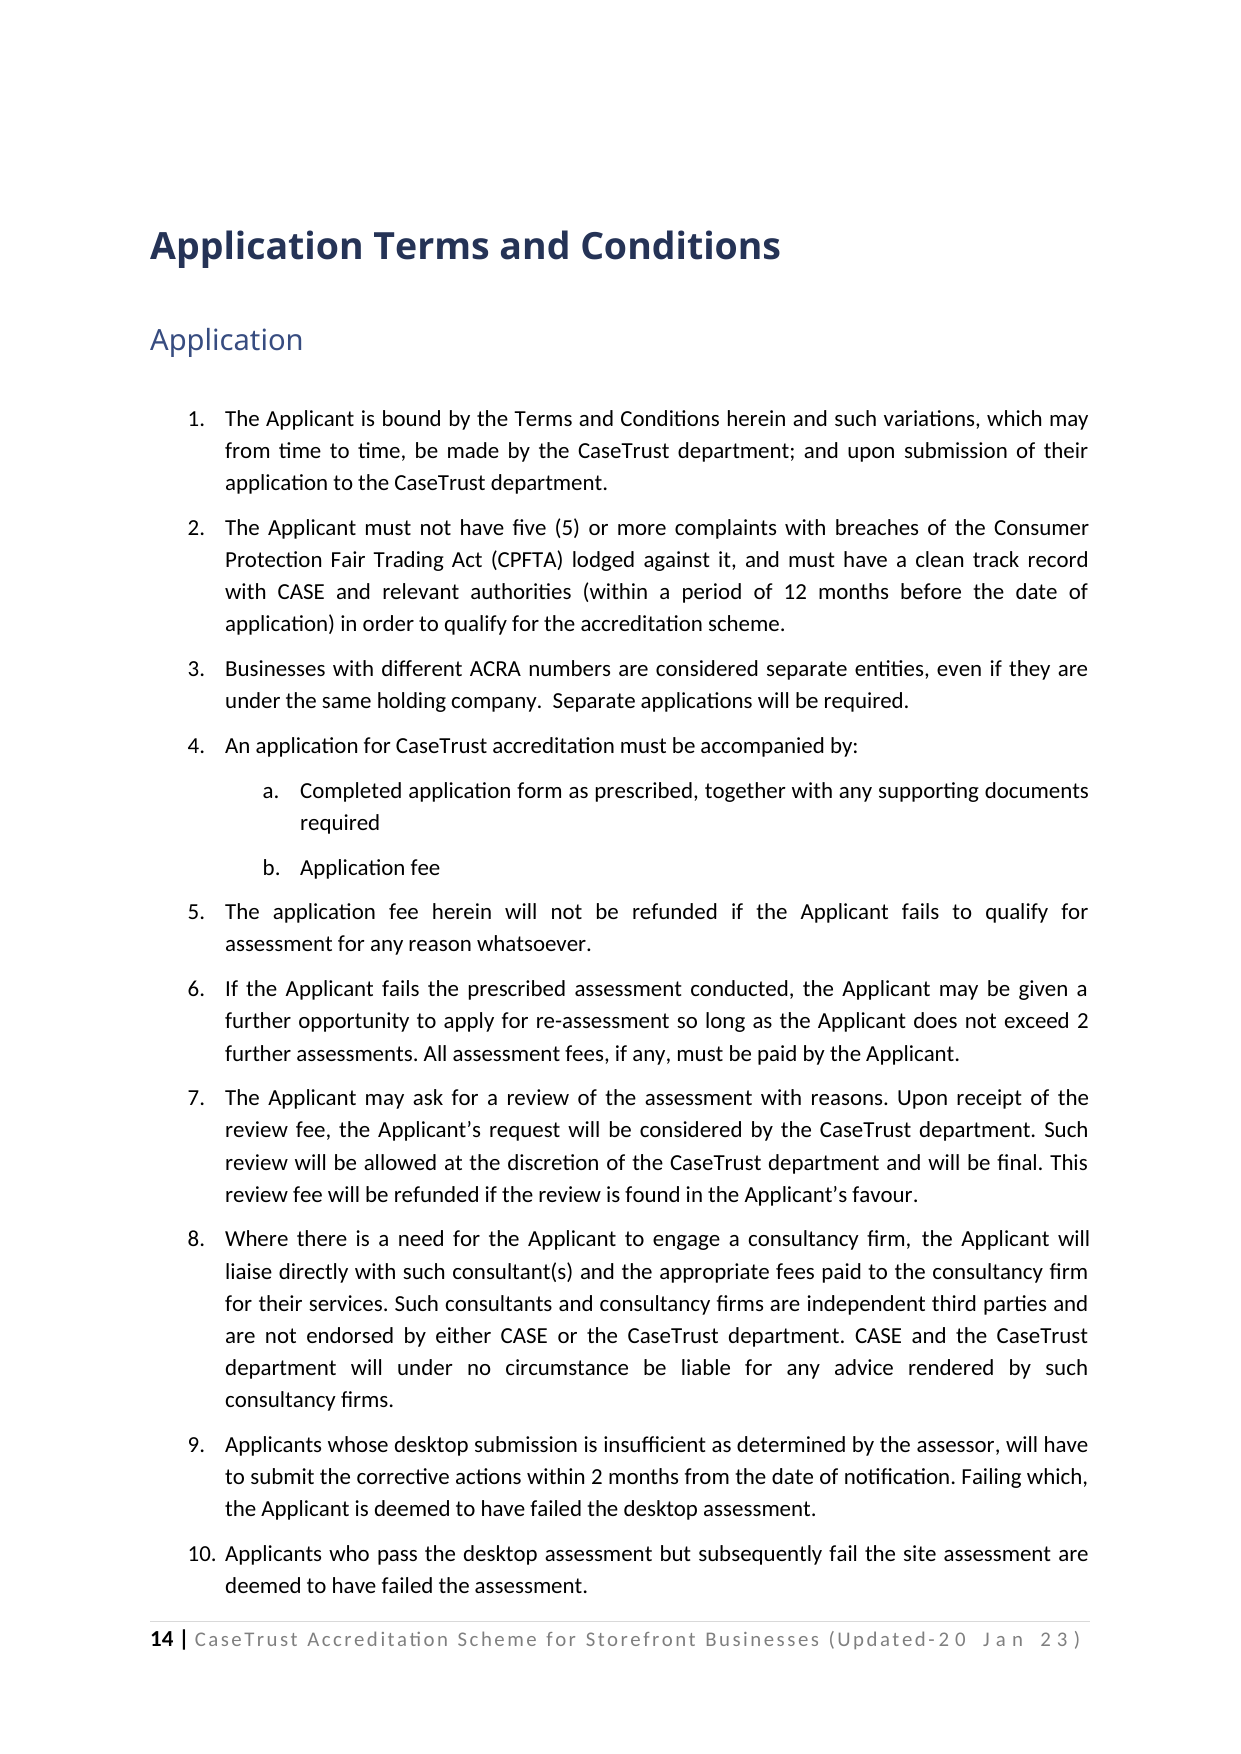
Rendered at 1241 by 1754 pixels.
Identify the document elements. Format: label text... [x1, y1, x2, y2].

list The application fee herein will not be refunded if the Applicant fails to qualify for assessment for any reason whatsoever. [187, 897, 1090, 958]
list Application fee [262, 853, 1090, 881]
list Applicants whose desktop submission is insufficient as determined by the assessor, will have to submit the corrective actions within 2 months from the date of notification. Failing which, the Applicant is deemed to have failed the desktop assessment. [187, 1430, 1090, 1523]
subtitle Application [150, 319, 1090, 359]
subtitle Application Terms and Conditions [150, 220, 1090, 271]
list If the Applicant fails the prescribed assessment conducted, the Applicant may be given a further opportunity to apply for re-assessment so long as the Applicant does not exceed 2 further assessments. All assessment fees, if any, must be paid by the Applicant. [187, 974, 1090, 1067]
list The Applicant must not have five (5) or more complaints with breaches of the Consumer Protection Fair Trading Act (CPFTA) lodged against it, and must have a clean track record with CASE and relevant authorities (within a period of 12 months before the date of application) in order to qualify for the accreditation scheme. [187, 513, 1090, 638]
list The Applicant may ask for a review of the assessment with reasons. Upon receipt of the review fee, the Applicant’s request will be considered by the CaseTrust department. Such review will be allowed at the discretion of the CaseTrust department and will be final. This review fee will be refunded if the review is found in the Applicant’s favour. [187, 1083, 1090, 1208]
list The Applicant is bound by the Terms and Conditions herein and such variations, which may from time to time, be made by the CaseTrust department; and upon submission of their application to the CaseTrust department. [187, 404, 1090, 496]
list An application for CaseTrust accreditation must be accompanied by: [187, 731, 1090, 759]
list Where there is a need for the Applicant to engage a consultancy firm, the Applicant will liaise directly with such consultant(s) and the appropriate fees paid to the consultancy firm for their services. Such consultants and consultancy firms are independent third parties and are not endorsed by either CASE or the CaseTrust department. CASE and the CaseTrust department will under no circumstance be liable for any advice rendered by such consultancy firms. [187, 1224, 1090, 1413]
list Applicants who pass the desktop assessment but subsequently fail the site assessment are deemed to have failed the assessment. [187, 1539, 1090, 1599]
list Businesses with different ACRA numbers are considered separate entities, even if they are under the same holding company. Separate applications will be required. [187, 654, 1090, 714]
list Completed application form as prescribed, together with any supporting documents required [262, 776, 1090, 836]
